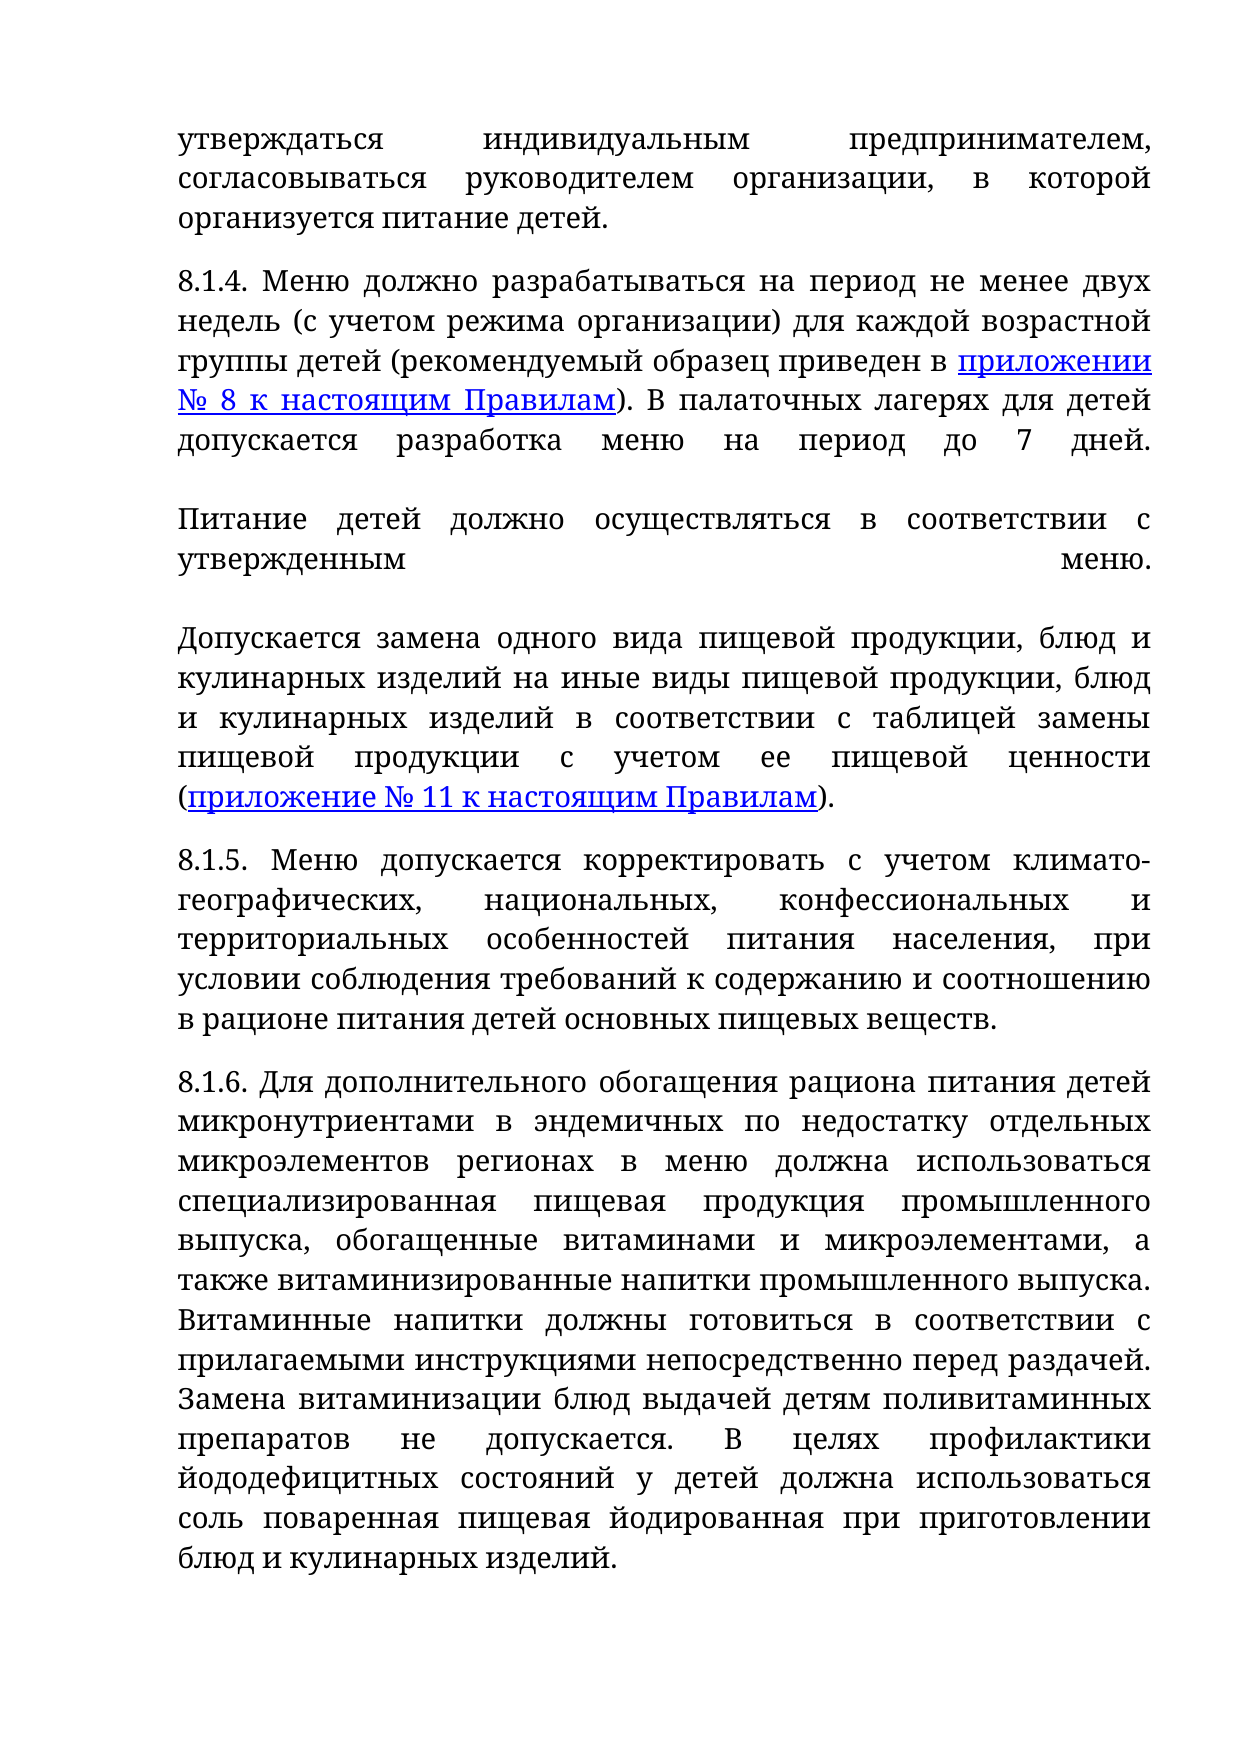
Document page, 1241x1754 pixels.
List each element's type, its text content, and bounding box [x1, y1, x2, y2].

text 8.1.6. Для дополнительного обогащения рациона питания детей микронутриентами в эндемичных по недостатку отдельных микроэлементов регионах в меню должна использоваться специализированная пищевая продукция промышленного выпуска, обогащенные витаминами и микроэлементами, а также витаминизированные напитки промышленного выпуска. Витаминные напитки должны готовиться в соответствии с прилагаемыми инструкциями непосредственно перед раздачей. Замена витаминизации блюд выдачей детям поливитаминных препаратов не допускается. В целях профилактики йододефицитных состояний у детей должна использоваться соль поваренная пищевая йодированная при приготовлении блюд и кулинарных изделий. [177, 1061, 1152, 1577]
text 8.1.5. Меню допускается корректировать с учетом климато-географических, национальных, конфессиональных и территориальных особенностей питания населения, при условии соблюдения требований к содержанию и соотношению в рационе питания детей основных пищевых веществ. [177, 839, 1152, 1038]
text 8.1.4. Меню должно разрабатываться на период не менее двух недель (с учетом режима организации) для каждой возрастной группы детей (рекомендуемый образец приведен в приложении № 8 к настоящим Правилам). В палаточных лагерях для детей допускается разработка меню на период до 7 дней. Питание детей должно осуществляться в соответствии с утвержденным меню. Допускается замена одного вида пищевой продукции, блюд и кулинарных изделий на иные виды пищевой продукции, блюд и кулинарных изделий в соответствии с таблицей замены пищевой продукции с учетом ее пищевой ценности (приложение № 11 к настоящим Правилам). [177, 260, 1152, 816]
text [177, 118, 1152, 237]
